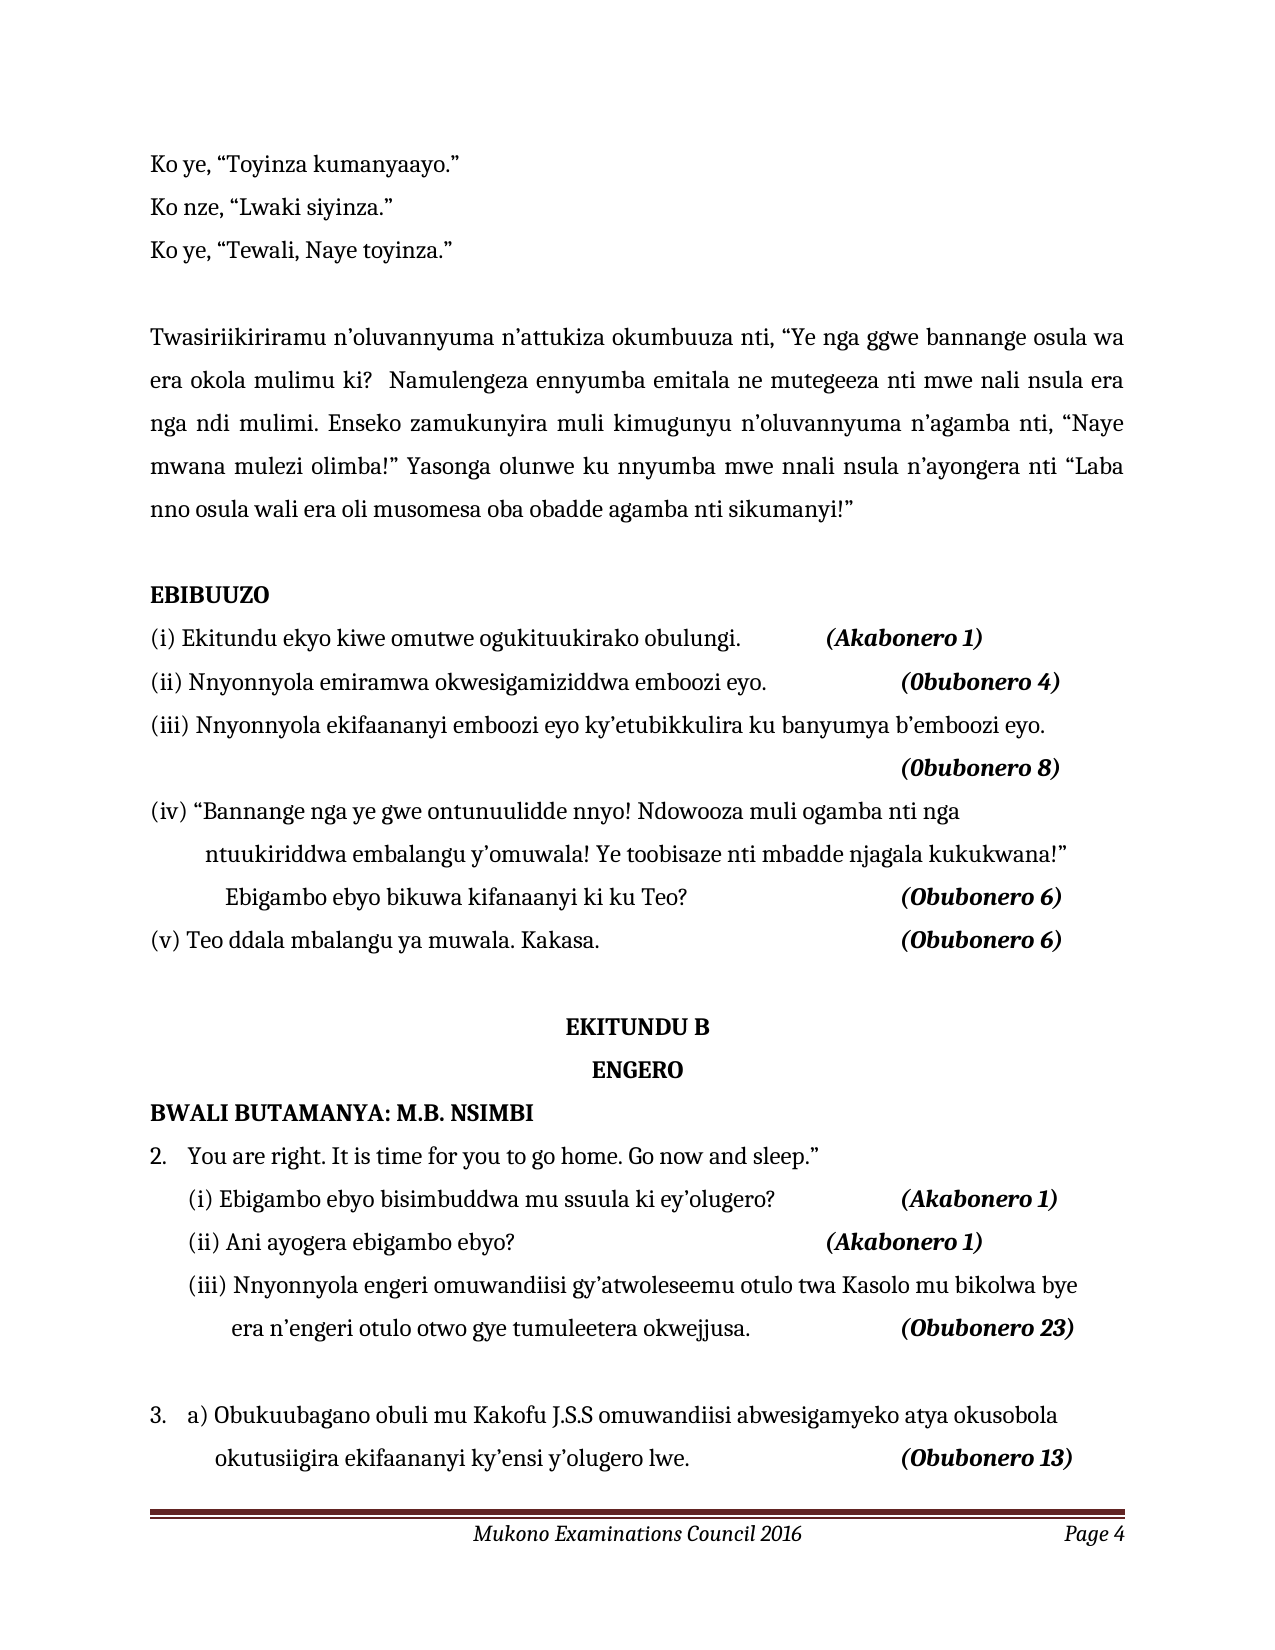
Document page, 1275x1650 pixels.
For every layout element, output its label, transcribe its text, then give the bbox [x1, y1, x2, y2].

text (i) Ebigambo ebyo bisimbuddwa mu ssuula ki ey’olugero? (Akabonero 1) [187, 1185, 1125, 1214]
list You are right. It is time for you to go home. Go now and sleep.” [150, 1142, 1125, 1171]
text EKITUNDU B [150, 1012, 1125, 1041]
text BWALI BUTAMANYA: M.B. NSIMBI [150, 1099, 1125, 1127]
list a) Obukuubagano obuli mu Kakofu J.S.S omuwandiisi abwesigamyeko atya okusobola [150, 1401, 1125, 1429]
text Twasiriikiriramu n’oluvannyuma n’attukiza okumbuuza nti, “Ye nga ggwe bannange osula wa era okola mulimu ki? Namulengeza ennyumba emitala ne mutegeeza nti mwe nali nsula era nga ndi mulimi. Enseko zamukunyira muli kimugunyu n’oluvannyuma n’agamba nti, “Naye mwana mulezi olimba!” Yasonga olunwe ku nnyumba mwe nnali nsula n’ayongera nti “Laba nno osula wali era oli musomesa oba obadde agamba nti sikumanyi!” [150, 322, 1125, 524]
text Ebigambo ebyo bikuwa kifanaanyi ki ku Teo? (Obubonero 6) [150, 883, 1125, 912]
text Ko ye, “Toyinza kumanyaayo.” [150, 150, 1125, 179]
text (iv) “Bannange nga ye gwe ontunuulidde nnyo! Ndowooza muli ogamba nti nga [150, 797, 1125, 826]
text (i) Ekitundu ekyo kiwe omutwe ogukituukirako obulungi. (Akabonero 1) [150, 624, 1125, 653]
text okutusiigira ekifaananyi ky’ensi y’olugero lwe. (Obubonero 13) [187, 1444, 1125, 1472]
text (ii) Nnyonnyola emiramwa okwesigamiziddwa emboozi eyo. (0bubonero 4) [150, 667, 1125, 696]
text (iii) Nnyonnyola engeri omuwandiisi gy’atwoleseemu otulo twa Kasolo mu bikolwa bye [187, 1271, 1125, 1300]
text (0bubonero 8) [825, 754, 1125, 782]
text EBIBUUZO [150, 581, 1125, 610]
text era n’engeri otulo otwo gye tumuleetera okwejjusa. (Obubonero 23) [187, 1314, 1125, 1343]
text (ii) Ani ayogera ebigambo ebyo? (Akabonero 1) [187, 1228, 1125, 1257]
text ENGERO [150, 1056, 1125, 1084]
text (v) Teo ddala mbalangu ya muwala. Kakasa. (Obubonero 6) [150, 926, 1125, 955]
text ntuukiriddwa embalangu y’omuwala! Ye toobisaze nti mbadde njagala kukukwana!” [150, 840, 1125, 869]
text Ko nze, “Lwaki siyinza.” [150, 193, 1125, 222]
text (iii) Nnyonnyola ekifaananyi emboozi eyo ky’etubikkulira ku banyumya b’emboozi eyo. [150, 711, 1125, 739]
text Ko ye, “Tewali, Naye toyinza.” [150, 236, 1125, 265]
